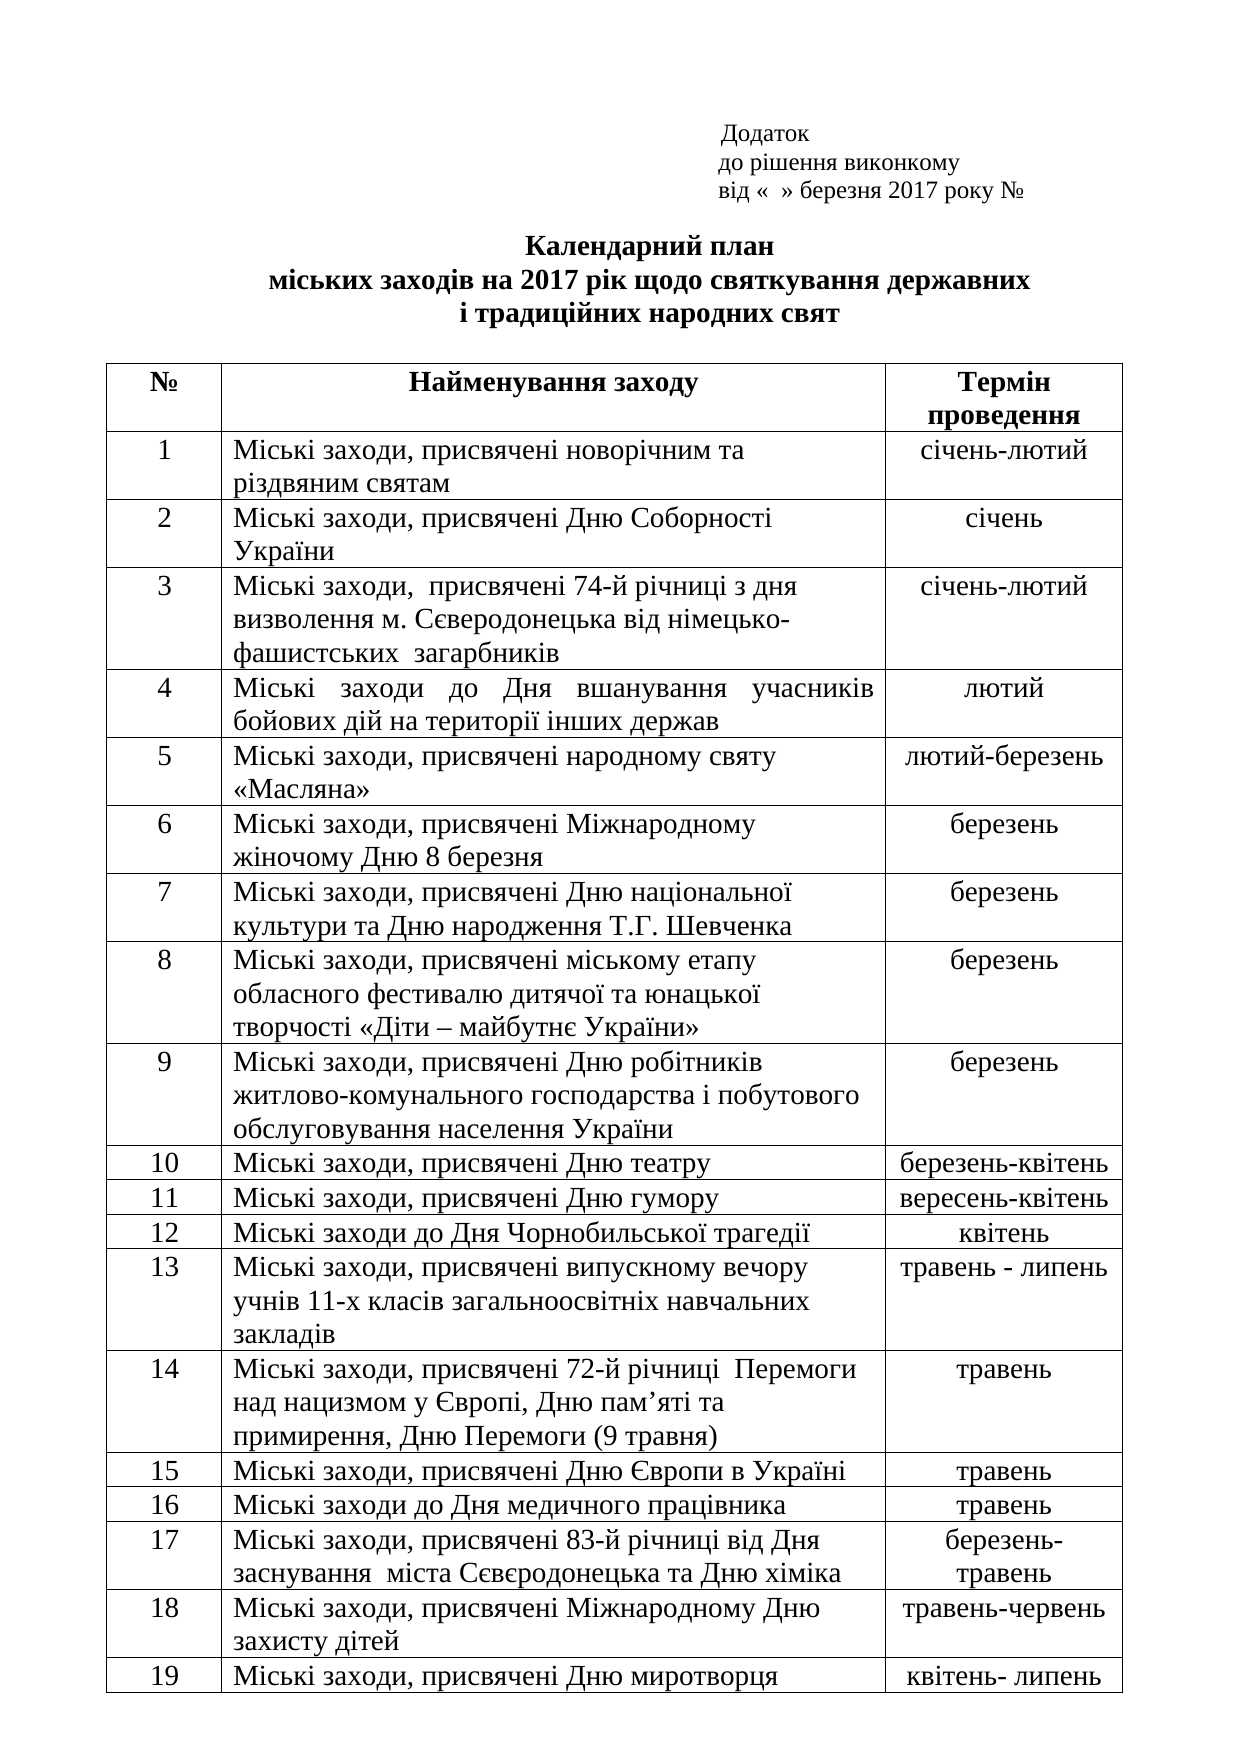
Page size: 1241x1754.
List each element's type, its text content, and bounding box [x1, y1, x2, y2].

table_cell травень - липень [886, 1249, 1122, 1350]
table_header Термін проведення [886, 364, 1122, 431]
table_cell Міські заходи, присвячені Дню робітників житлово-комунального господарства і побутового обслуговування населення України [222, 1044, 885, 1144]
table_cell березень [886, 1044, 1122, 1144]
table_cell 10 [107, 1146, 221, 1179]
table_cell 3 [107, 568, 221, 669]
table_header № [107, 364, 221, 431]
table_cell 19 [107, 1658, 221, 1692]
text від « » березня 2017 року № [118, 176, 1181, 204]
table_cell Міські заходи, присвячені міському етапу обласного фестивалю дитячої та юнацької творчості «Діти – майбутнє України» [222, 942, 885, 1043]
table_cell 13 [107, 1249, 221, 1350]
table_cell Міські заходи, присвячені 74-й річниці з дня визволення м. Сєверодонецька від німецько-фашистських загарбників [222, 568, 885, 669]
table_cell Міські заходи, присвячені Міжнародному Дню захисту дітей [222, 1590, 885, 1657]
table_cell Міські заходи до Дня медичного працівника [222, 1487, 885, 1521]
table_cell Міські заходи, присвячені Дню Соборності України [222, 500, 885, 567]
table_cell 5 [107, 738, 221, 805]
table_cell Міські заходи, присвячені Дню національної культури та Дню народження Т.Г. Шевченка [222, 874, 885, 941]
table_cell травень [886, 1487, 1122, 1521]
table_cell 6 [107, 806, 221, 873]
table_cell 18 [107, 1590, 221, 1657]
table_cell Міські заходи, присвячені Дню Європи в Україні [222, 1453, 885, 1486]
table_cell 15 [107, 1453, 221, 1486]
text до рішення виконкому [118, 147, 1181, 176]
table_cell Міські заходи, присвячені 72-й річниці Перемоги над нацизмом у Європі, Дню пам’яті та примирення, Дню Перемоги (9 травня) [222, 1351, 885, 1452]
table_cell травень [886, 1453, 1122, 1486]
table_cell Міські заходи, присвячені Дню театру [222, 1146, 885, 1179]
table_cell Міські заходи, присвячені Міжнародному жіночому Дню 8 березня [222, 806, 885, 873]
text Додаток [634, 118, 1181, 147]
table_cell травень [886, 1351, 1122, 1452]
table_cell Міські заходи, присвячені випускному вечору учнів 11-х класів загальноосвітніх навчальних закладів [222, 1249, 885, 1350]
table_cell 7 [107, 874, 221, 941]
table_cell 12 [107, 1215, 221, 1248]
table_cell Міські заходи, присвячені Дню гумору [222, 1180, 885, 1214]
text Календарний план [118, 228, 1181, 262]
table_cell 4 [107, 670, 221, 737]
table_cell лютий-березень [886, 738, 1122, 805]
table_cell 2 [107, 500, 221, 567]
table_cell січень-лютий [886, 432, 1122, 499]
table_cell березень [886, 874, 1122, 941]
table_cell Міські заходи, присвячені 83-й річниці від Дня заснування міста Сєвєродонецька та Дню хіміка [222, 1522, 885, 1589]
table_cell Міські заходи до Дня Чорнобильської трагедії [222, 1215, 885, 1248]
table_cell березень [886, 806, 1122, 873]
table_cell Міські заходи, присвячені народному святу «Масляна» [222, 738, 885, 805]
table_cell січень-лютий [886, 568, 1122, 669]
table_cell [222, 1658, 885, 1692]
table_cell січень [886, 500, 1122, 567]
table_cell 14 [107, 1351, 221, 1452]
table_cell 9 [107, 1044, 221, 1144]
table_header Найменування заходу [222, 364, 885, 431]
text і традиційних народних свят [118, 296, 1181, 329]
table_cell травень-червень [886, 1590, 1122, 1657]
table_cell вересень-квітень [886, 1180, 1122, 1214]
table_cell 8 [107, 942, 221, 1043]
table_cell квітень [886, 1215, 1122, 1248]
table_cell Міські заходи, присвячені новорічним та різдвяним святам [222, 432, 885, 499]
table_cell 11 [107, 1180, 221, 1214]
table_cell лютий [886, 670, 1122, 737]
table_cell 17 [107, 1522, 221, 1589]
table_cell 1 [107, 432, 221, 499]
table_cell 16 [107, 1487, 221, 1521]
table_cell квітень- липень [886, 1658, 1122, 1692]
text міських заходів на 2017 рік щодо святкування державних [118, 262, 1181, 296]
table_cell березень-травень [886, 1522, 1122, 1589]
table_cell березень-квітень [886, 1146, 1122, 1179]
table_cell березень [886, 942, 1122, 1043]
table_cell Міські заходи до Дня вшанування учасників бойових дій на території інших держав [222, 670, 885, 737]
